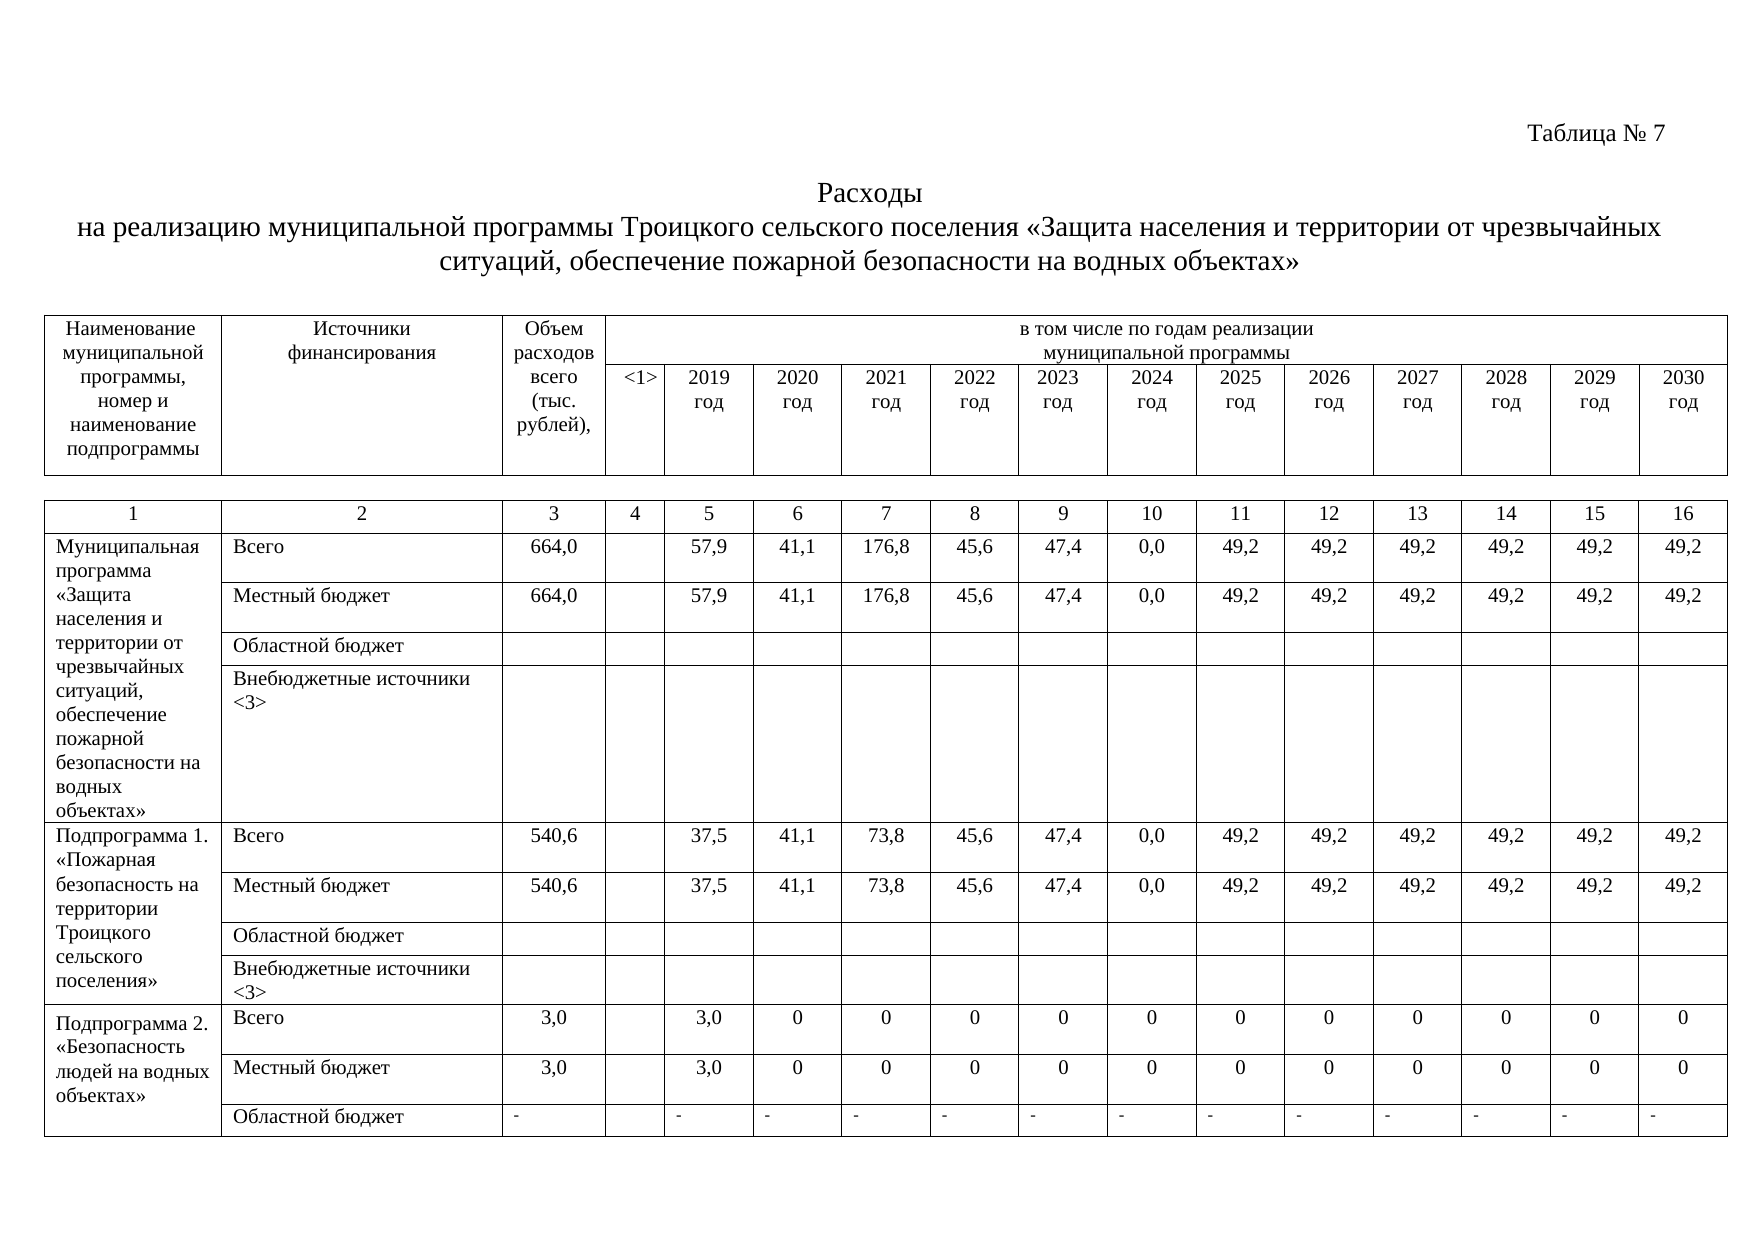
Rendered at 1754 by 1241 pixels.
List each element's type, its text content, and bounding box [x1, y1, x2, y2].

table_cell 2028 год [1462, 365, 1550, 474]
table_cell [1462, 666, 1550, 822]
table_cell [1551, 633, 1638, 665]
table_cell 45,6 [931, 583, 1018, 632]
table_cell 37,5 [665, 823, 753, 872]
table_cell [1108, 956, 1196, 1004]
table_header 4 [606, 501, 664, 532]
table_cell - [1285, 1105, 1373, 1136]
table_cell 49,2 [1374, 823, 1461, 872]
table_cell [1019, 633, 1107, 665]
table_cell Областной бюджет [222, 923, 502, 955]
table_cell - [503, 1105, 605, 1136]
table_cell [1019, 956, 1107, 1004]
table_cell 0,0 [1108, 534, 1196, 582]
table_cell Внебюджетные источники <3> [222, 956, 502, 1004]
table_cell [665, 956, 753, 1004]
table_cell Муниципальная программа «Защита населения и территории от чрезвычайных ситуаций, обеспечение пожарной безопасности на водных объектах» [45, 534, 221, 822]
table_cell 49,2 [1639, 534, 1727, 582]
table_cell Областной бюджет [222, 1105, 502, 1136]
table_cell 49,2 [1285, 534, 1373, 582]
table_cell - [754, 1105, 841, 1136]
table_cell [1285, 633, 1373, 665]
table_cell [754, 633, 841, 665]
table_header 13 [1374, 501, 1461, 532]
table_cell 0 [1374, 1055, 1461, 1103]
table_cell [1285, 956, 1373, 1004]
table_cell 49,2 [1462, 583, 1550, 632]
table_header 6 [754, 501, 841, 532]
table_header Наименование муниципальной программы, номер и наименование подпрограммы [45, 316, 221, 474]
table_cell [754, 666, 841, 822]
table_cell 49,2 [1551, 873, 1638, 922]
table_cell 49,2 [1197, 534, 1284, 582]
table_cell 49,2 [1639, 873, 1727, 922]
table_cell 47,4 [1019, 534, 1107, 582]
table_cell [842, 633, 930, 665]
table_cell 47,4 [1019, 873, 1107, 922]
table_cell [665, 666, 753, 822]
table_cell 47,4 [1019, 583, 1107, 632]
table_cell [606, 666, 664, 822]
table_cell 37,5 [665, 873, 753, 922]
table_cell [1374, 633, 1461, 665]
table_cell [1374, 666, 1461, 822]
table_header 10 [1108, 501, 1196, 532]
table_cell 49,2 [1285, 873, 1373, 922]
table_cell <1> [606, 365, 664, 474]
table_cell [1462, 956, 1550, 1004]
table_cell Местный бюджет [222, 583, 502, 632]
table_cell [1108, 633, 1196, 665]
table_cell - [842, 1105, 930, 1136]
table_header 1 [45, 501, 221, 532]
table_cell 49,2 [1551, 534, 1638, 582]
table_cell [606, 633, 664, 665]
table_cell [931, 666, 1018, 822]
table_header 12 [1285, 501, 1373, 532]
table_cell [1551, 666, 1638, 822]
table_cell 540,6 [503, 873, 605, 922]
table_cell 49,2 [1374, 534, 1461, 582]
table_cell 0 [1019, 1055, 1107, 1103]
table_cell 41,1 [754, 873, 841, 922]
table_cell 0 [754, 1005, 841, 1054]
table_cell [1197, 923, 1284, 955]
table_cell 49,2 [1374, 583, 1461, 632]
table_cell 3,0 [503, 1005, 605, 1054]
table_cell [665, 923, 753, 955]
table_cell 0 [1285, 1055, 1373, 1103]
table_cell 2021 год [842, 365, 930, 474]
table_header 7 [842, 501, 930, 532]
table_cell 49,2 [1285, 583, 1373, 632]
table_cell 49,2 [1462, 534, 1550, 582]
table_cell 41,1 [754, 583, 841, 632]
table_cell [1639, 956, 1727, 1004]
table_cell [842, 666, 930, 822]
table_header 14 [1462, 501, 1550, 532]
table_cell [1374, 956, 1461, 1004]
table_cell Местный бюджет [222, 1055, 502, 1103]
table_cell - [1551, 1105, 1638, 1136]
table_cell Областной бюджет [222, 633, 502, 665]
table_cell 2026 год [1285, 365, 1373, 474]
table_cell 2019 год [665, 365, 753, 474]
table_cell [1551, 956, 1638, 1004]
table_cell [606, 873, 664, 922]
table_header 2 [222, 501, 502, 532]
text на реализацию муниципальной программы Троицкого сельского поселения «Защита населения и территории от чрезвычайных ситуаций, обеспечение пожарной безопасности на водных объектах» [74, 209, 1665, 276]
table_cell 0 [1197, 1055, 1284, 1103]
table_cell - [1197, 1105, 1284, 1136]
table_cell 540,6 [503, 823, 605, 872]
table_cell [1285, 666, 1373, 822]
table_cell [1108, 666, 1196, 822]
table_cell Внебюджетные источники <3> [222, 666, 502, 822]
table_cell [1462, 923, 1550, 955]
table_cell 176,8 [842, 534, 930, 582]
table_cell [606, 1055, 664, 1103]
table_cell 0 [1462, 1005, 1550, 1054]
table_cell 49,2 [1374, 873, 1461, 922]
table_cell Всего [222, 823, 502, 872]
table_cell 49,2 [1197, 583, 1284, 632]
table_cell [1639, 633, 1727, 665]
table_cell Всего [222, 534, 502, 582]
table_header 9 [1019, 501, 1107, 532]
table_cell 45,6 [931, 823, 1018, 872]
table_header 11 [1197, 501, 1284, 532]
table_cell [754, 923, 841, 955]
table_cell 0,0 [1108, 873, 1196, 922]
table_cell [1639, 666, 1727, 822]
table_cell 57,9 [665, 583, 753, 632]
table_cell 0,0 [1108, 583, 1196, 632]
table_header в том числе по годам реализации муниципальной программы [606, 316, 1727, 364]
table_cell 0 [1197, 1005, 1284, 1054]
table_cell 0 [754, 1055, 841, 1103]
table_cell Подпрограмма 2. «Безопасность людей на водных объектах» [45, 1005, 221, 1136]
table_cell 3,0 [503, 1055, 605, 1103]
table_cell 2029 год [1551, 365, 1639, 474]
table_cell [503, 633, 605, 665]
table_cell - [1639, 1105, 1727, 1136]
table_cell [1197, 633, 1284, 665]
table_cell [503, 666, 605, 822]
table_cell 49,2 [1197, 823, 1284, 872]
table_cell 73,8 [842, 873, 930, 922]
table_cell 49,2 [1639, 583, 1727, 632]
table_cell 176,8 [842, 583, 930, 632]
table_header Объем расходов всего (тыс. рублей), [503, 316, 605, 474]
table_header 15 [1551, 501, 1638, 532]
table_cell 3,0 [665, 1055, 753, 1103]
table_cell [606, 1005, 664, 1054]
table_cell [1285, 923, 1373, 955]
table_cell [931, 956, 1018, 1004]
table_cell [842, 956, 930, 1004]
table_cell 0,0 [1108, 823, 1196, 872]
text Расходы [74, 176, 1665, 209]
table_cell [1019, 923, 1107, 955]
table_cell 0 [931, 1055, 1018, 1103]
table_cell 2022 год [931, 365, 1018, 474]
table_cell Всего [222, 1005, 502, 1054]
table_cell 2025 год [1197, 365, 1284, 474]
table_cell [931, 633, 1018, 665]
table_cell 0 [1108, 1055, 1196, 1103]
table_header 8 [931, 501, 1018, 532]
table_cell 49,2 [1462, 873, 1550, 922]
table_cell [606, 1105, 664, 1136]
table_cell [606, 534, 664, 582]
table_cell 0 [842, 1055, 930, 1103]
table_cell 0 [1374, 1005, 1461, 1054]
table_cell 73,8 [842, 823, 930, 872]
table_cell 0 [1639, 1005, 1727, 1054]
table_cell [606, 923, 664, 955]
table_cell 2023 год [1019, 365, 1107, 474]
table_header 16 [1639, 501, 1727, 532]
table_cell - [931, 1105, 1018, 1136]
table_cell [606, 823, 664, 872]
table_cell 41,1 [754, 534, 841, 582]
table_cell 49,2 [1551, 583, 1638, 632]
table_cell 2027 год [1374, 365, 1461, 474]
table_cell [1639, 923, 1727, 955]
table_cell [1197, 666, 1284, 822]
table_cell Подпрограмма 1. «Пожарная безопасность на территории Троицкого сельского поселения» [45, 823, 221, 1004]
table_cell [606, 583, 664, 632]
table_cell 41,1 [754, 823, 841, 872]
table_cell [1551, 923, 1638, 955]
table_cell 3,0 [665, 1005, 753, 1054]
table_cell 0 [1019, 1005, 1107, 1054]
table_cell 49,2 [1462, 823, 1550, 872]
table_cell 49,2 [1285, 823, 1373, 872]
table_cell 2030 год [1640, 365, 1727, 474]
table_cell [1374, 923, 1461, 955]
table_cell 47,4 [1019, 823, 1107, 872]
table_cell [754, 956, 841, 1004]
table_cell 57,9 [665, 534, 753, 582]
table_cell [842, 923, 930, 955]
table_cell - [1019, 1105, 1107, 1136]
table_cell [606, 956, 664, 1004]
table_cell 49,2 [1551, 823, 1638, 872]
table_cell 0 [931, 1005, 1018, 1054]
table_cell [503, 923, 605, 955]
table_cell 45,6 [931, 534, 1018, 582]
table_cell 0 [1462, 1055, 1550, 1103]
table_header Источники финансирования [222, 316, 502, 474]
table_cell Местный бюджет [222, 873, 502, 922]
table_cell 664,0 [503, 583, 605, 632]
table_cell [1462, 633, 1550, 665]
table_cell 45,6 [931, 873, 1018, 922]
table_cell - [1462, 1105, 1550, 1136]
table_cell 0 [1285, 1005, 1373, 1054]
table_cell 0 [842, 1005, 930, 1054]
table_cell 2020 год [754, 365, 841, 474]
table_cell 49,2 [1197, 873, 1284, 922]
table_cell [931, 923, 1018, 955]
table_cell 0 [1108, 1005, 1196, 1054]
table_header 3 [503, 501, 605, 532]
table_cell 0 [1551, 1005, 1638, 1054]
table_cell - [1108, 1105, 1196, 1136]
table_cell 2024 год [1108, 365, 1196, 474]
table_cell 49,2 [1639, 823, 1727, 872]
table_cell [1197, 956, 1284, 1004]
table_cell - [1374, 1105, 1461, 1136]
table_cell [665, 633, 753, 665]
table_cell 664,0 [503, 534, 605, 582]
table_header 5 [665, 501, 753, 532]
text Таблица № 7 [74, 118, 1665, 147]
table_cell 0 [1639, 1055, 1727, 1103]
table_cell [1108, 923, 1196, 955]
table_cell [503, 956, 605, 1004]
table_cell 0 [1551, 1055, 1638, 1103]
table_cell [1019, 666, 1107, 822]
table_cell - [665, 1105, 753, 1136]
